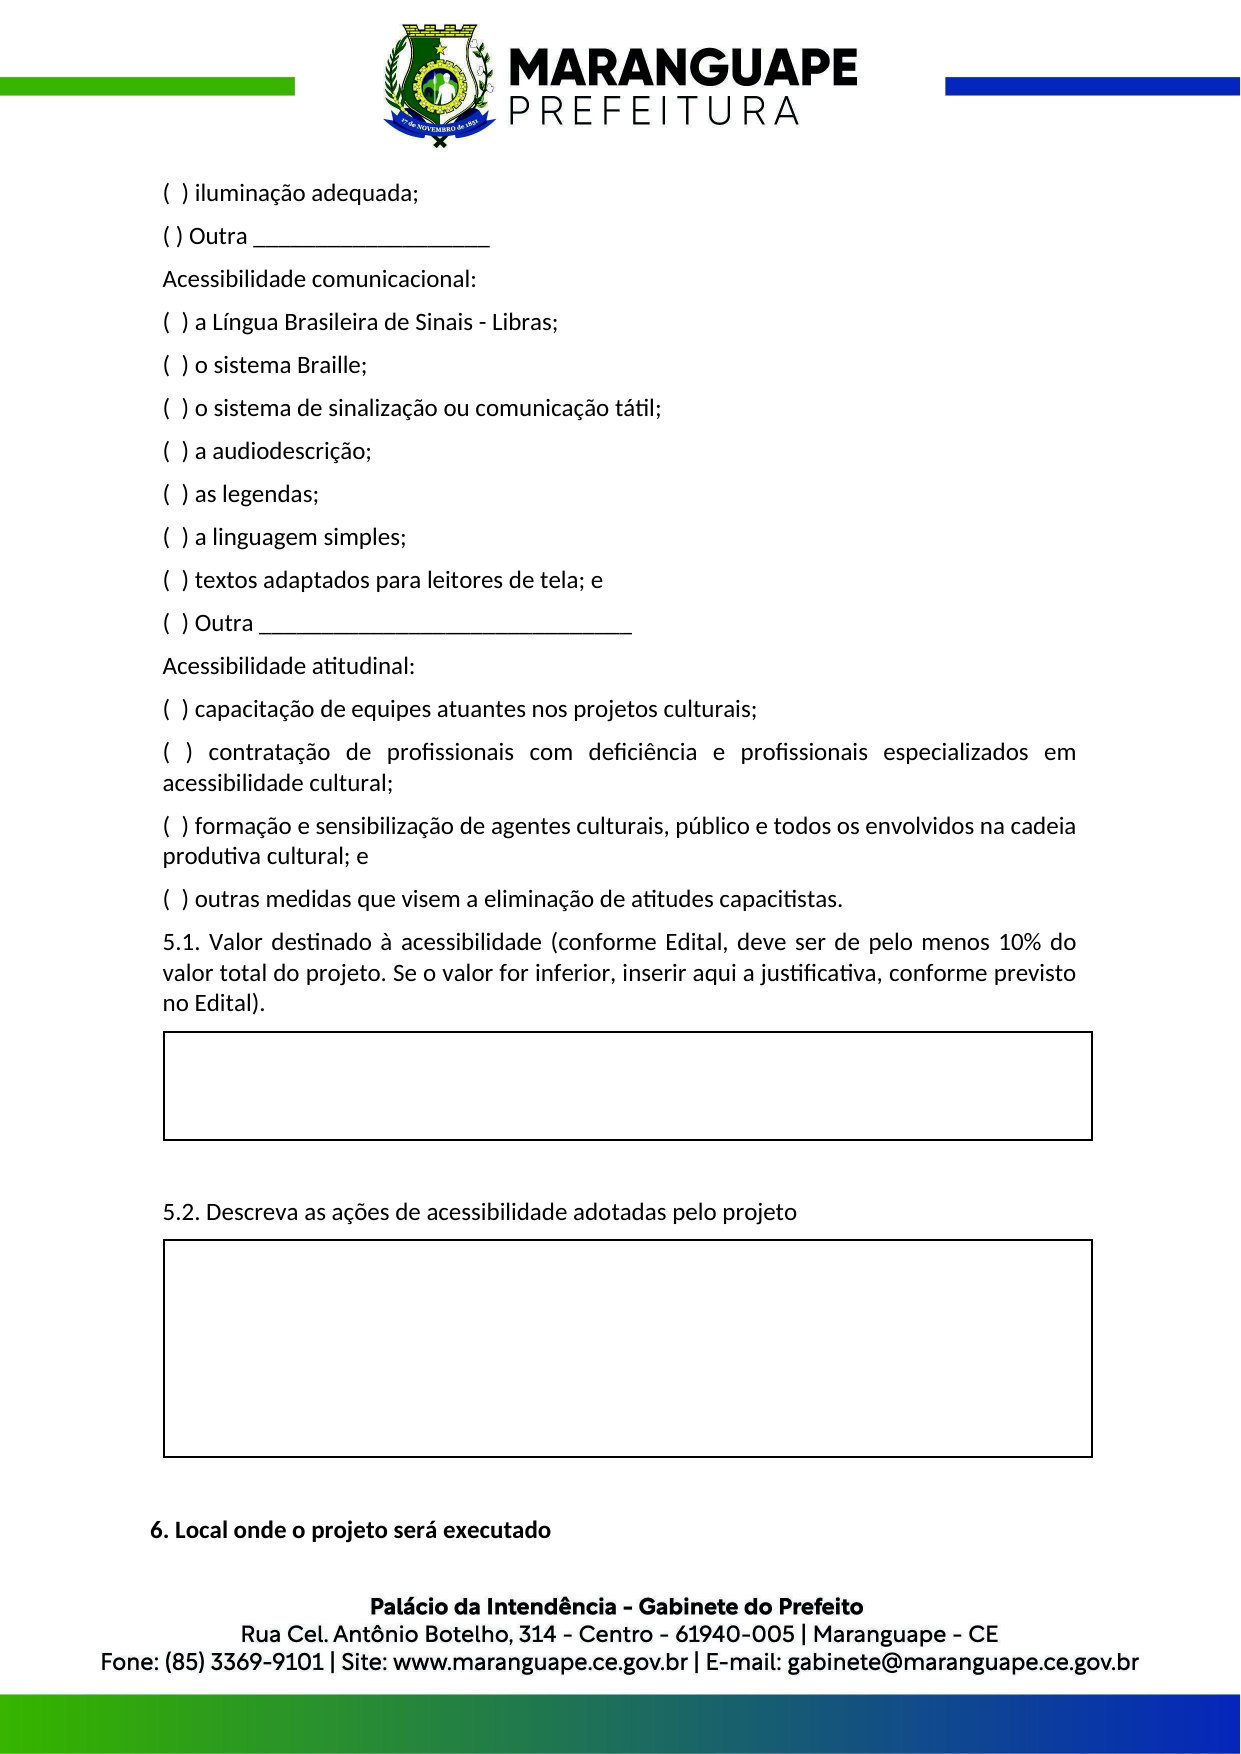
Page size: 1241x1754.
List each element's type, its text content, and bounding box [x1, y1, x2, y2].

text ( ) Outra ___________________ [162, 220, 1078, 251]
table_header [165, 1033, 1091, 1138]
text ( ) a linguagem simples; [162, 521, 1078, 552]
text ( ) o sistema de sinalização ou comunicação tátil; [162, 392, 1078, 423]
text 5.1. Valor destinado à acessibilidade (conforme Edital, deve ser de pelo menos 10% do valor total do projeto. Se o valor for inferior, inserir aqui a justificativa, conforme previsto no Edital). [162, 927, 1078, 1018]
text ( ) capacitação de equipes atuantes nos projetos culturais; [162, 693, 1078, 724]
text ( ) Outra ______________________________ [162, 607, 1078, 638]
text ( ) textos adaptados para leitores de tela; e [162, 564, 1078, 595]
text Acessibilidade comunicacional: [162, 263, 1078, 294]
text 6. Local onde o projeto será executado [150, 1514, 1078, 1544]
text 5.2. Descreva as ações de acessibilidade adotadas pelo projeto [162, 1196, 1078, 1227]
text ( ) outras medidas que visem a eliminação de atitudes capacitistas. [162, 883, 1078, 914]
text ( ) contratação de profissionais com deficiência e profissionais especializados em acessibilidade cultural; [162, 736, 1078, 797]
text Acessibilidade atitudinal: [162, 650, 1078, 681]
table_header [165, 1241, 1091, 1456]
text ( ) iluminação adequada; [162, 177, 1078, 208]
picture [0, 1576, 1241, 1754]
text ( ) formação e sensibilização de agentes culturais, público e todos os envolvidos na cadeia produtiva cultural; e [162, 810, 1078, 871]
text ( ) a Língua Brasileira de Sinais - Libras; [162, 306, 1078, 337]
text ( ) a audiodescrição; [162, 435, 1078, 466]
text ( ) o sistema Braille; [162, 349, 1078, 380]
picture [0, 0, 1241, 205]
text ( ) as legendas; [162, 478, 1078, 509]
